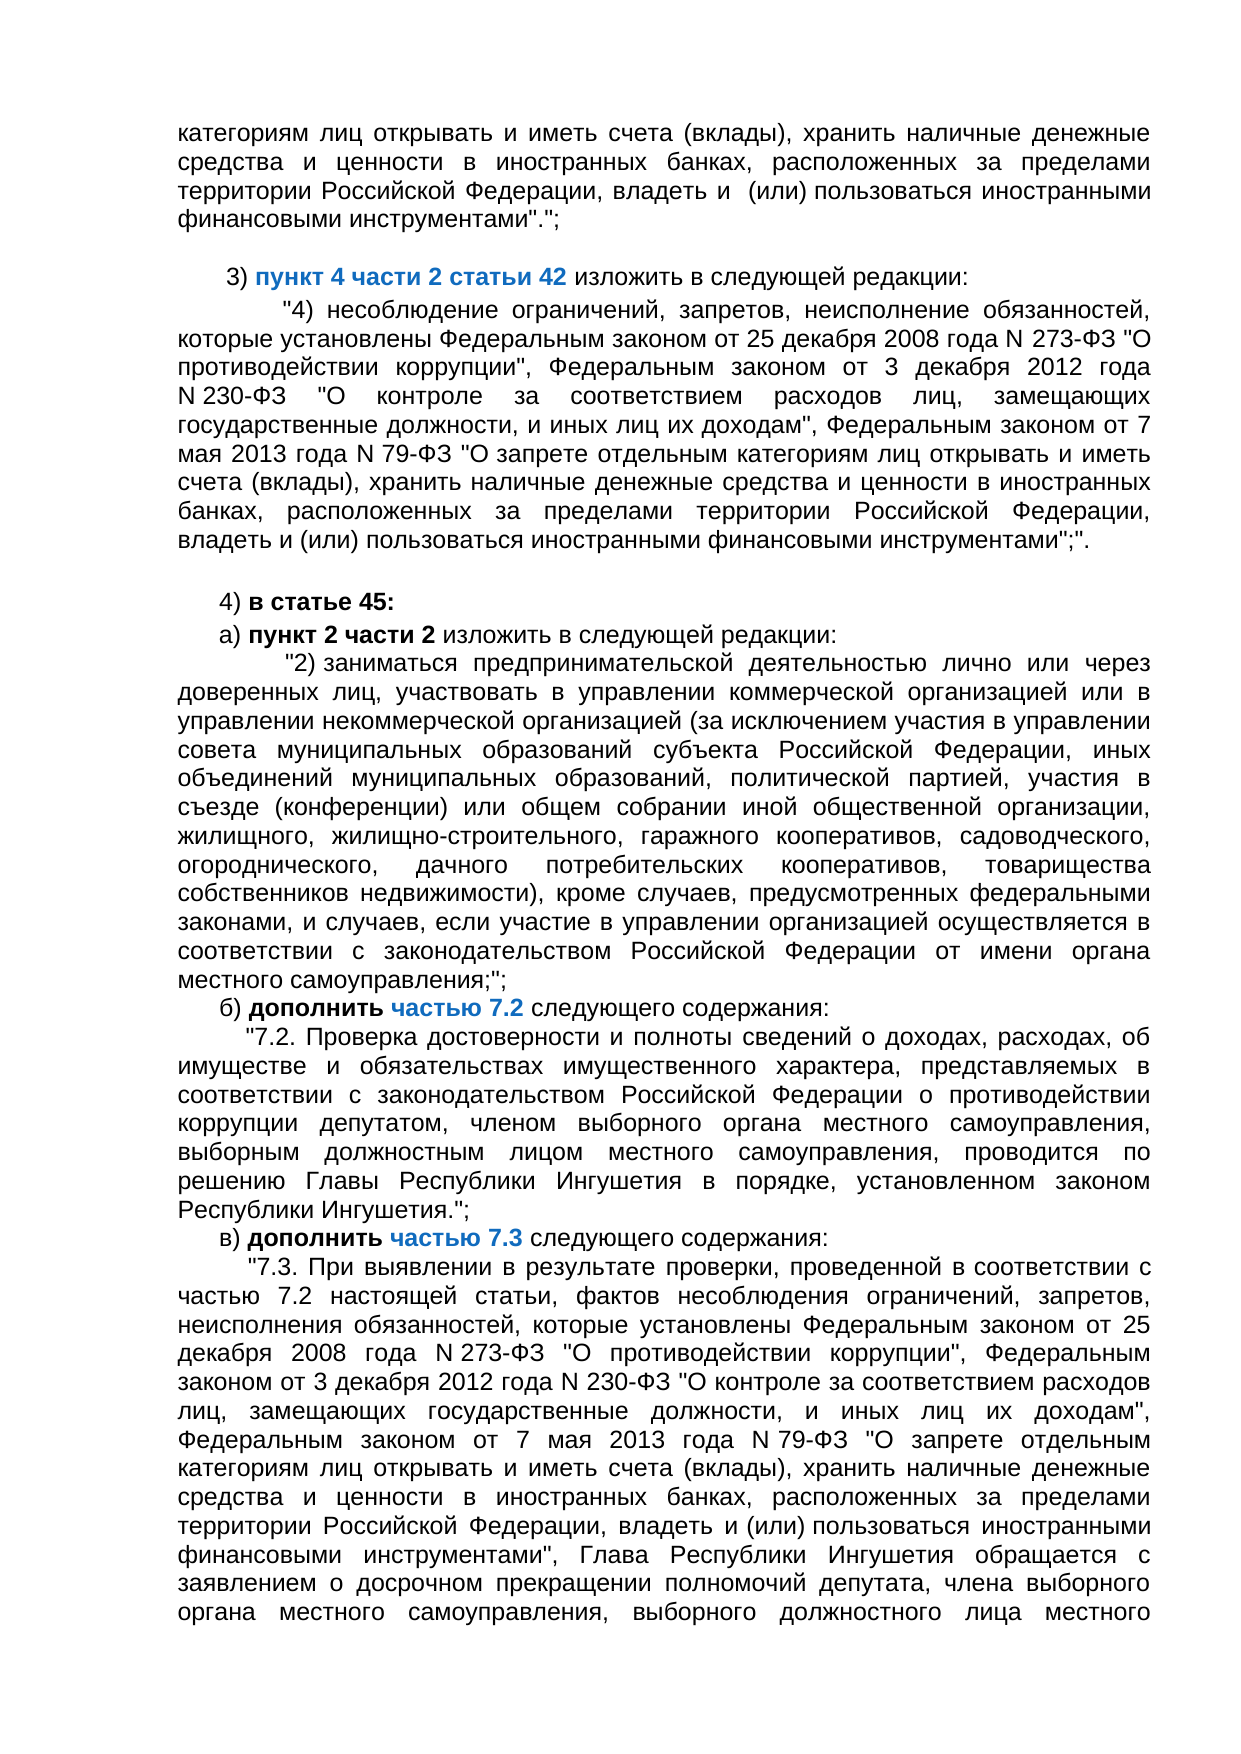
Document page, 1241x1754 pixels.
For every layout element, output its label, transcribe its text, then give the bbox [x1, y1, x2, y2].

text 3) пункт 4 части 2 статьи 42 изложить в следующей редакции: [177, 262, 1152, 291]
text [177, 118, 1152, 233]
text б) дополнить частью 7.2 следующего содержания: [177, 993, 1152, 1022]
text 4) в статье 45: [177, 587, 1152, 615]
text "2) заниматься предпринимательской деятельностью лично или через доверенных лиц, участвовать в управлении коммерческой организацией или в управлении некоммерческой организацией (за исключением участия в управлении совета муниципальных образований субъекта Российской Федерации, иных объединений муниципальных образований, политической партией, участия в съезде (конференции) или общем собрании иной общественной организации, жилищного, жилищно-строительного, гаражного кооперативов, садоводческого, огороднического, дачного потребительских кооперативов, товарищества собственников недвижимости), кроме случаев, предусмотренных федеральными законами, и случаев, если участие в управлении организацией осуществляется в соответствии с законодательством Российской Федерации от имени органа местного самоуправления;"; [177, 648, 1152, 993]
text "7.2. Проверка достоверности и полноты сведений о доходах, расходах, об имуществе и обязательствах имущественного характера, представляемых в соответствии с законодательством Российской Федерации о противодействии коррупции депутатом, членом выборного органа местного самоуправления, выборным должностным лицом местного самоуправления, проводится по решению Главы Республики Ингушетия в порядке, установленном законом Республики Ингушетия."; [177, 1022, 1152, 1223]
text "4) несоблюдение ограничений, запретов, неисполнение обязанностей, которые установлены Федеральным законом от 25 декабря 2008 года N 273-ФЗ "О противодействии коррупции", Федеральным законом от 3 декабря 2012 года N 230-ФЗ "О контроле за соответствием расходов лиц, замещающих государственные должности, и иных лиц их доходам", Федеральным законом от 7 мая 2013 года N 79-ФЗ "О запрете отдельным категориям лиц открывать и иметь счета (вклады), хранить наличные денежные средства и ценности в иностранных банках, расположенных за пределами территории Российской Федерации, владеть и (или) пользоваться иностранными финансовыми инструментами";". [177, 295, 1152, 554]
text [177, 1252, 1152, 1626]
text в) дополнить частью 7.3 следующего содержания: [177, 1223, 1152, 1252]
text а) пункт 2 части 2 изложить в следующей редакции: [177, 620, 1152, 648]
